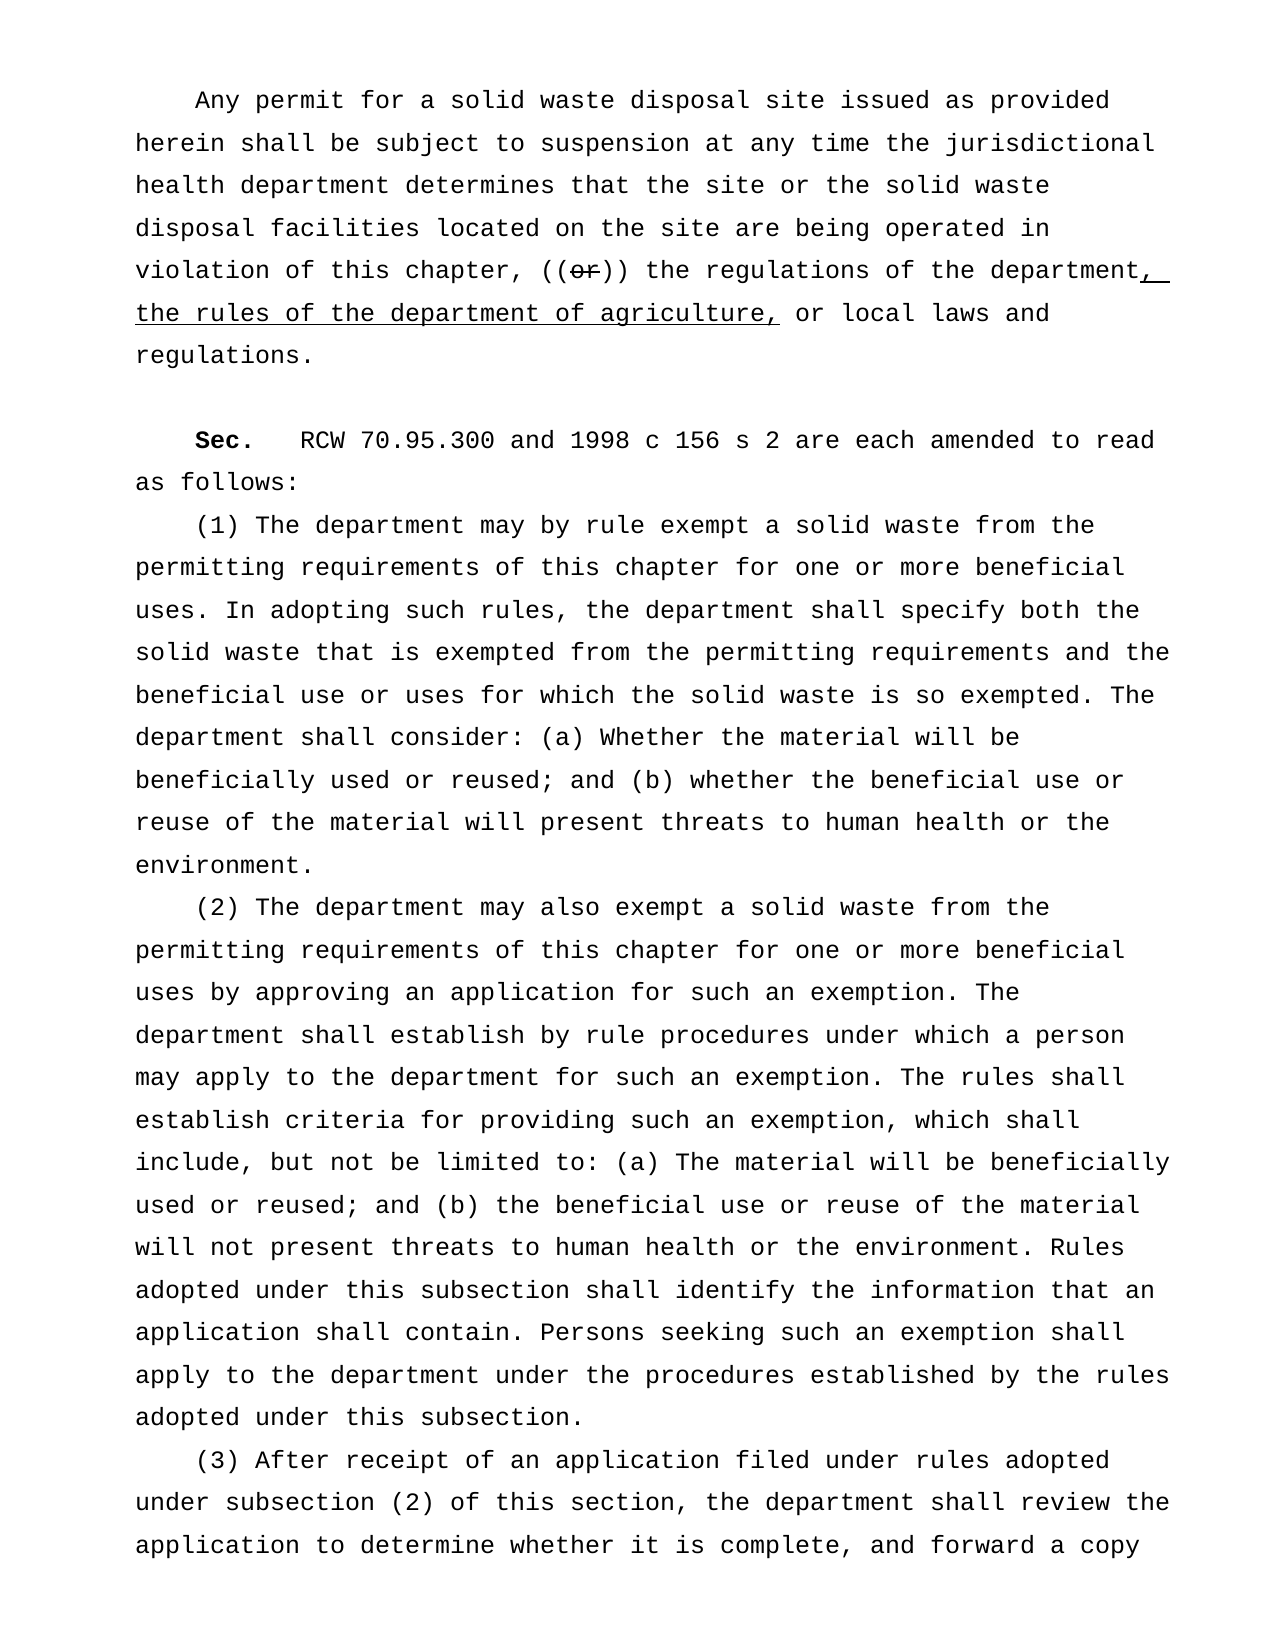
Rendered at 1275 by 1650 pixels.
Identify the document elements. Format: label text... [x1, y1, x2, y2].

text (1) The department may by rule exempt a solid waste from the permitting requirements of this chapter for one or more beneficial uses. In adopting such rules, the department shall specify both the solid waste that is exempted from the permitting requirements and the beneficial use or uses for which the solid waste is so exempted. The department shall consider: (a) Whether the material will be beneficially used or reused; and (b) whether the beneficial use or reuse of the material will present threats to human health or the environment. [135, 499, 1170, 882]
text Sec. RCW 70.95.300 and 1998 c 156 s 2 are each amended to read as follows: [135, 414, 1170, 499]
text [135, 1434, 1170, 1562]
text Any permit for a solid waste disposal site issued as provided herein shall be subject to suspension at any time the jurisdictional health department determines that the site or the solid waste disposal facilities located on the site are being operated in violation of this chapter, ((or)) the regulations of the department, the rules of the department of agriculture, or local laws and regulations. [135, 75, 1170, 372]
text (2) The department may also exempt a solid waste from the permitting requirements of this chapter for one or more beneficial uses by approving an application for such an exemption. The department shall establish by rule procedures under which a person may apply to the department for such an exemption. The rules shall establish criteria for providing such an exemption, which shall include, but not be limited to: (a) The material will be beneficially used or reused; and (b) the beneficial use or reuse of the material will not present threats to human health or the environment. Rules adopted under this subsection shall identify the information that an application shall contain. Persons seeking such an exemption shall apply to the department under the procedures established by the rules adopted under this subsection. [135, 882, 1170, 1434]
